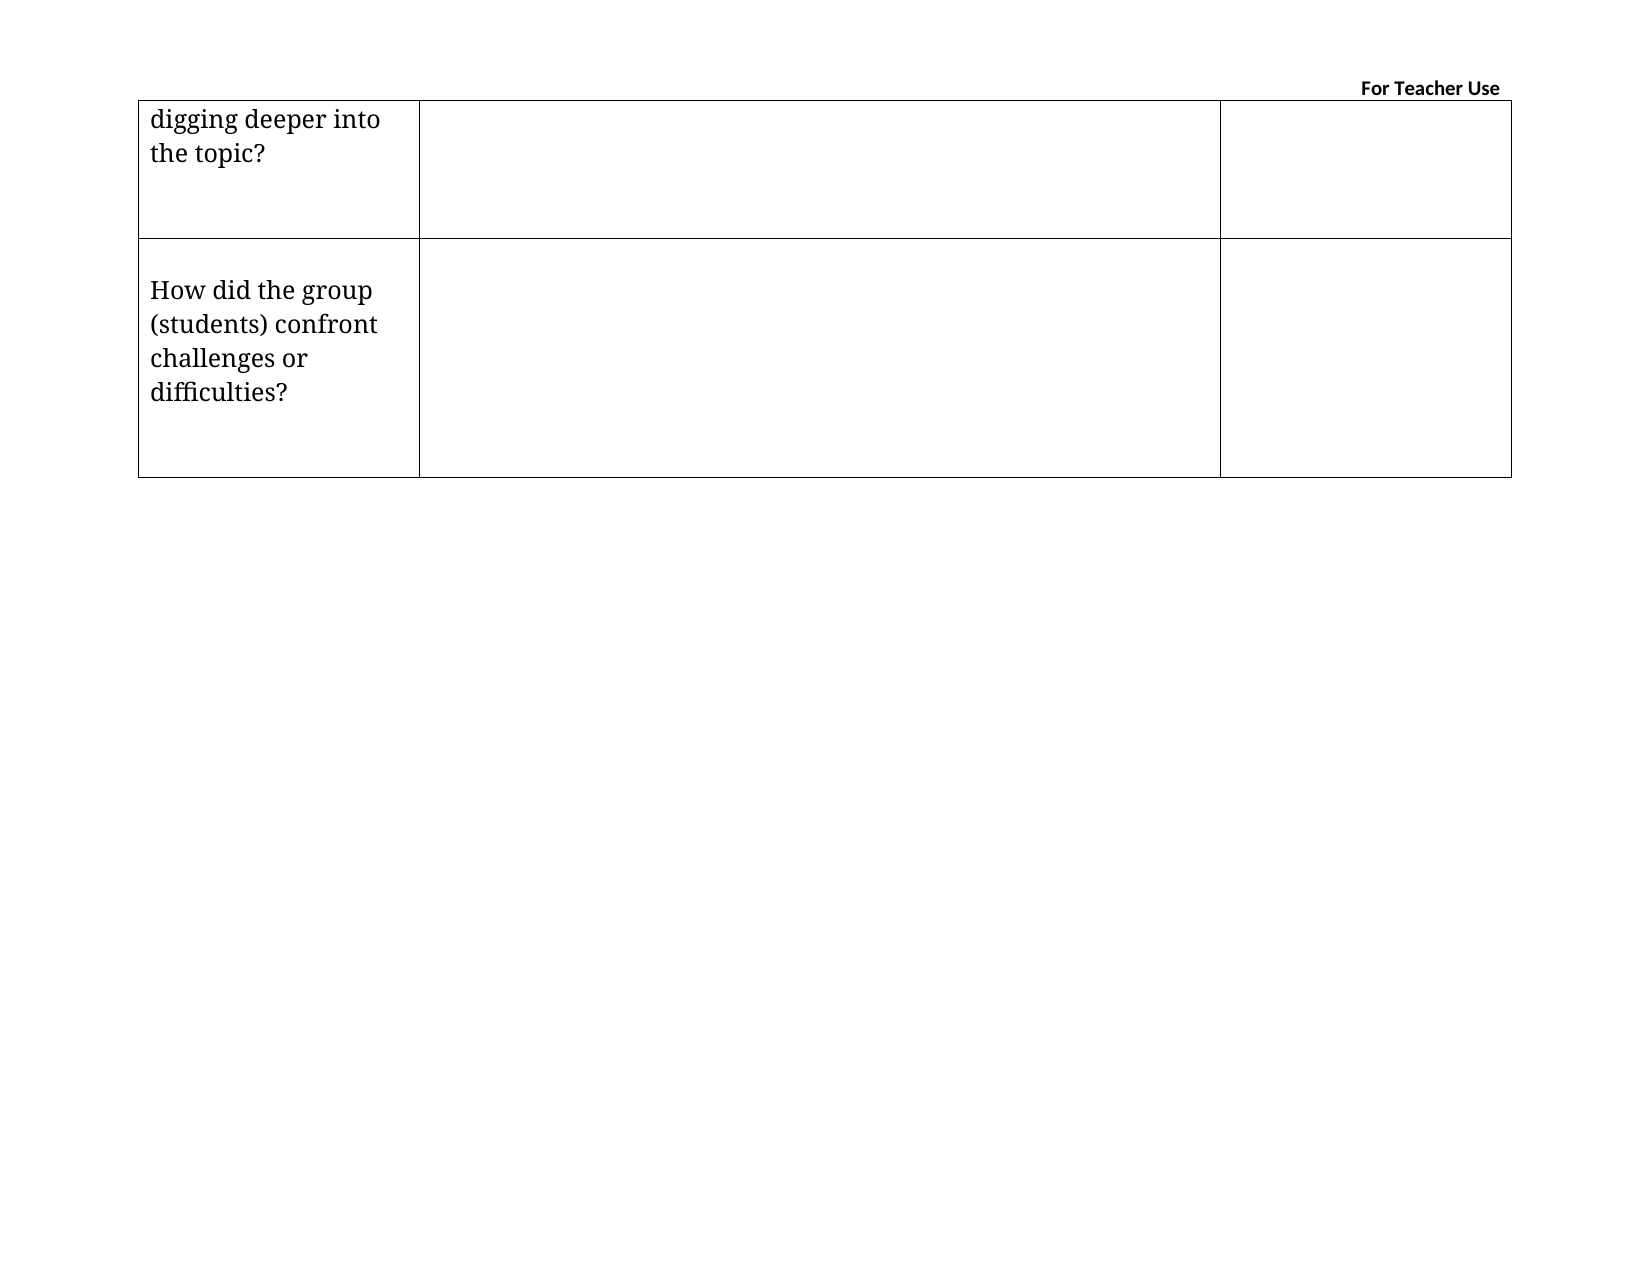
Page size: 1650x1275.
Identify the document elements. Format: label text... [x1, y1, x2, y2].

table_cell [420, 239, 1220, 477]
table_cell [1221, 101, 1511, 238]
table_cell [139, 101, 419, 238]
table_cell [420, 101, 1220, 238]
table_cell How did the group (students) confront challenges or difficulties? [139, 239, 419, 477]
table_cell [1221, 239, 1511, 477]
